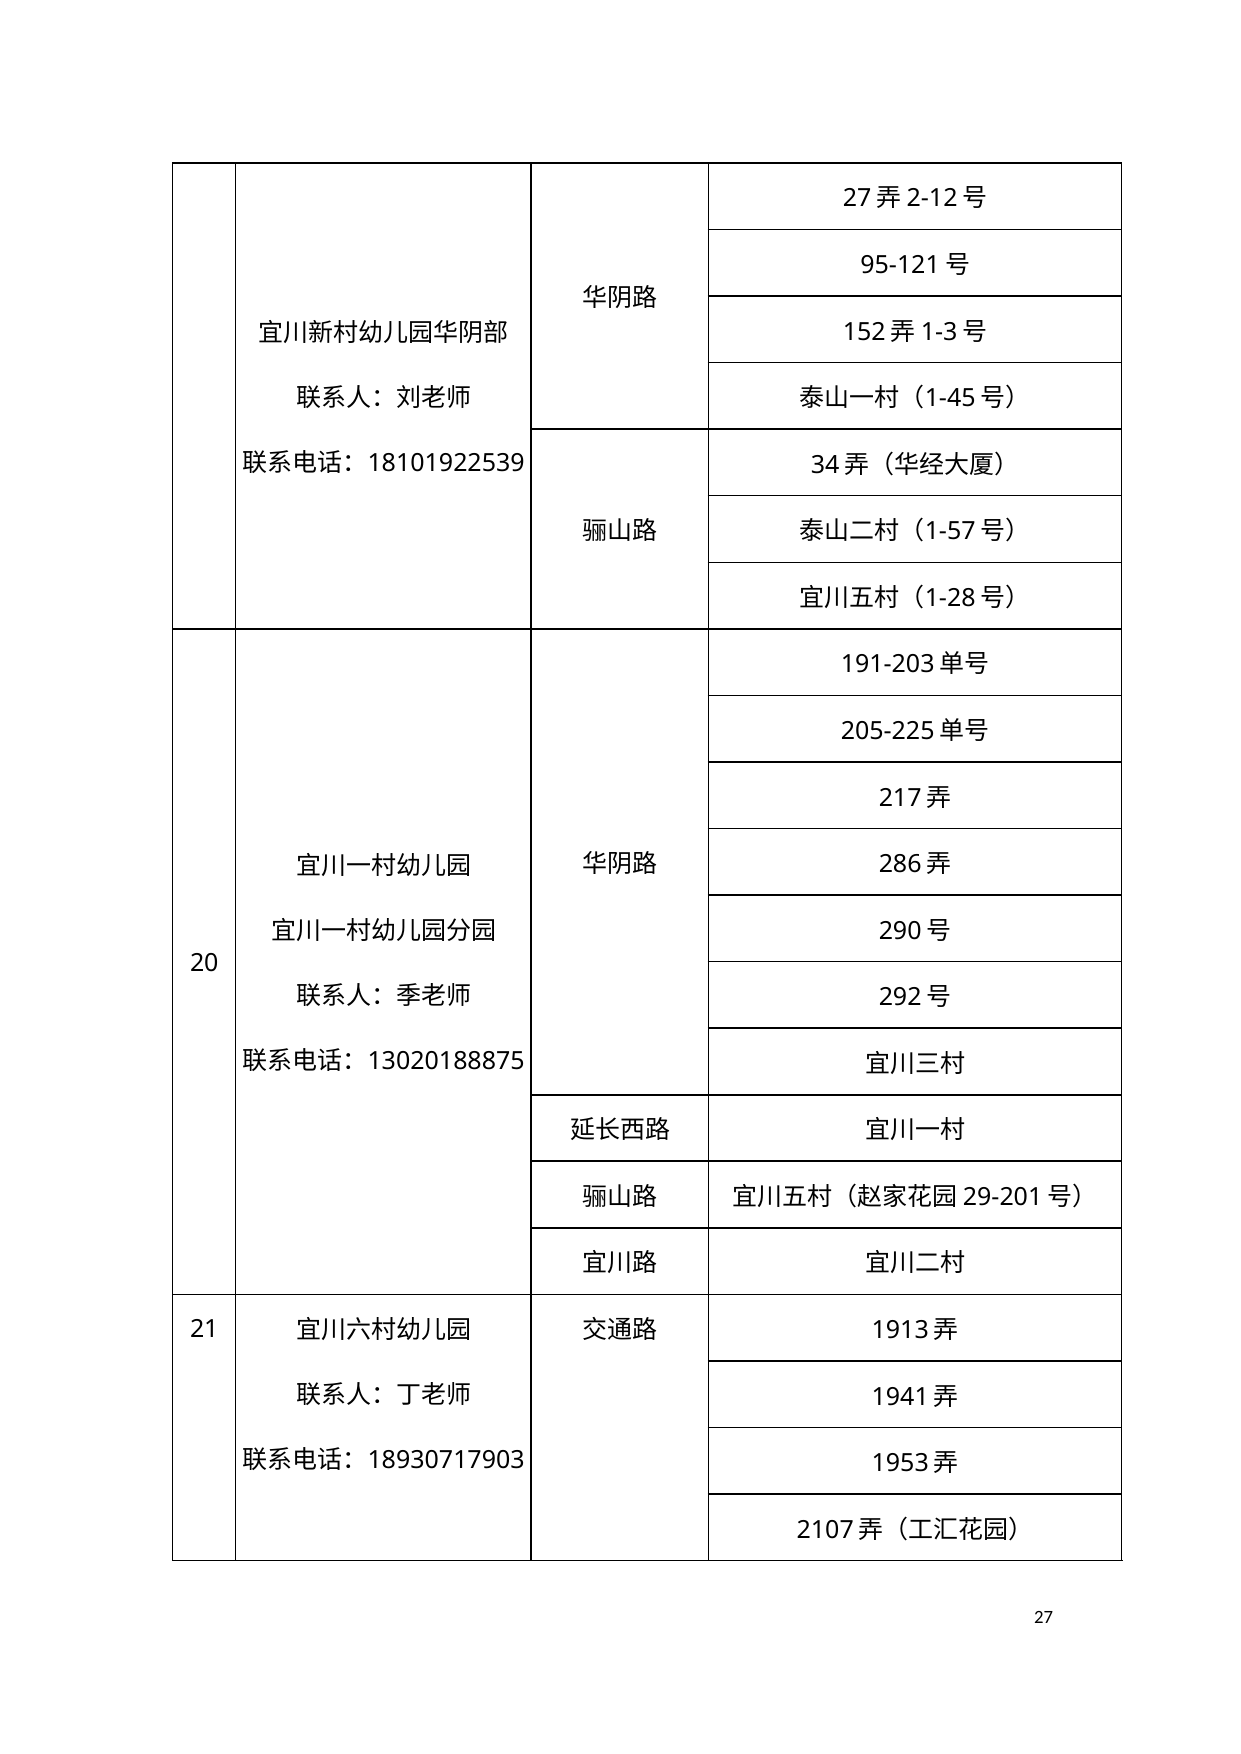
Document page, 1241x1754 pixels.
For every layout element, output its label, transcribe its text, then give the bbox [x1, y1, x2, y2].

table_cell 2107弄（工汇花园） [709, 1495, 1121, 1560]
table_cell 泰山一村（1-45号） [709, 363, 1121, 428]
table_cell 宜川六村幼儿园 联系人：丁老师 联系电话：18930717903 [236, 1295, 530, 1560]
table_cell 骊山路 [532, 1162, 708, 1227]
table_cell 217弄 [709, 763, 1121, 828]
table_cell 95-121号 [709, 230, 1121, 295]
table_cell 延长西路 [532, 1096, 708, 1160]
table_cell 泰山二村（1-57号） [709, 496, 1121, 561]
table_cell 286弄 [709, 829, 1121, 894]
table_cell 华阴路 [532, 630, 708, 1094]
table_cell 宜川二村 [709, 1229, 1121, 1293]
table_cell 34弄（华经大厦） [709, 430, 1121, 495]
table_cell 1941弄 [709, 1362, 1121, 1427]
table_cell 290号 [709, 896, 1121, 961]
table_cell 宜川五村（1-28号） [709, 563, 1121, 628]
table_cell 292号 [709, 962, 1121, 1027]
table_cell 205-225单号 [709, 696, 1121, 761]
table_cell 宜川一村幼儿园 宜川一村幼儿园分园 联系人：季老师 联系电话：13020188875 [236, 630, 530, 1293]
table_cell 华阴路 [532, 164, 708, 428]
table_cell 27弄2-12号 [709, 164, 1121, 228]
table_cell 152弄1-3号 [709, 297, 1121, 362]
table_cell 宜川路 [532, 1229, 708, 1293]
table_cell 1913弄 [709, 1295, 1121, 1360]
table_cell 20 [173, 630, 235, 1293]
table_cell 宜川一村 [709, 1096, 1121, 1160]
table_cell 宜川三村 [709, 1029, 1121, 1094]
table_cell 骊山路 [532, 430, 708, 628]
table_cell 宜川新村幼儿园华阴部 联系人：刘老师 联系电话：18101922539 [236, 164, 530, 628]
table_cell 交通路 [532, 1295, 708, 1560]
table_cell 宜川五村（赵家花园29-201号） [709, 1162, 1121, 1227]
table_cell 1953弄 [709, 1428, 1121, 1493]
table_cell 21 [173, 1295, 235, 1560]
table_cell 191-203单号 [709, 630, 1121, 694]
